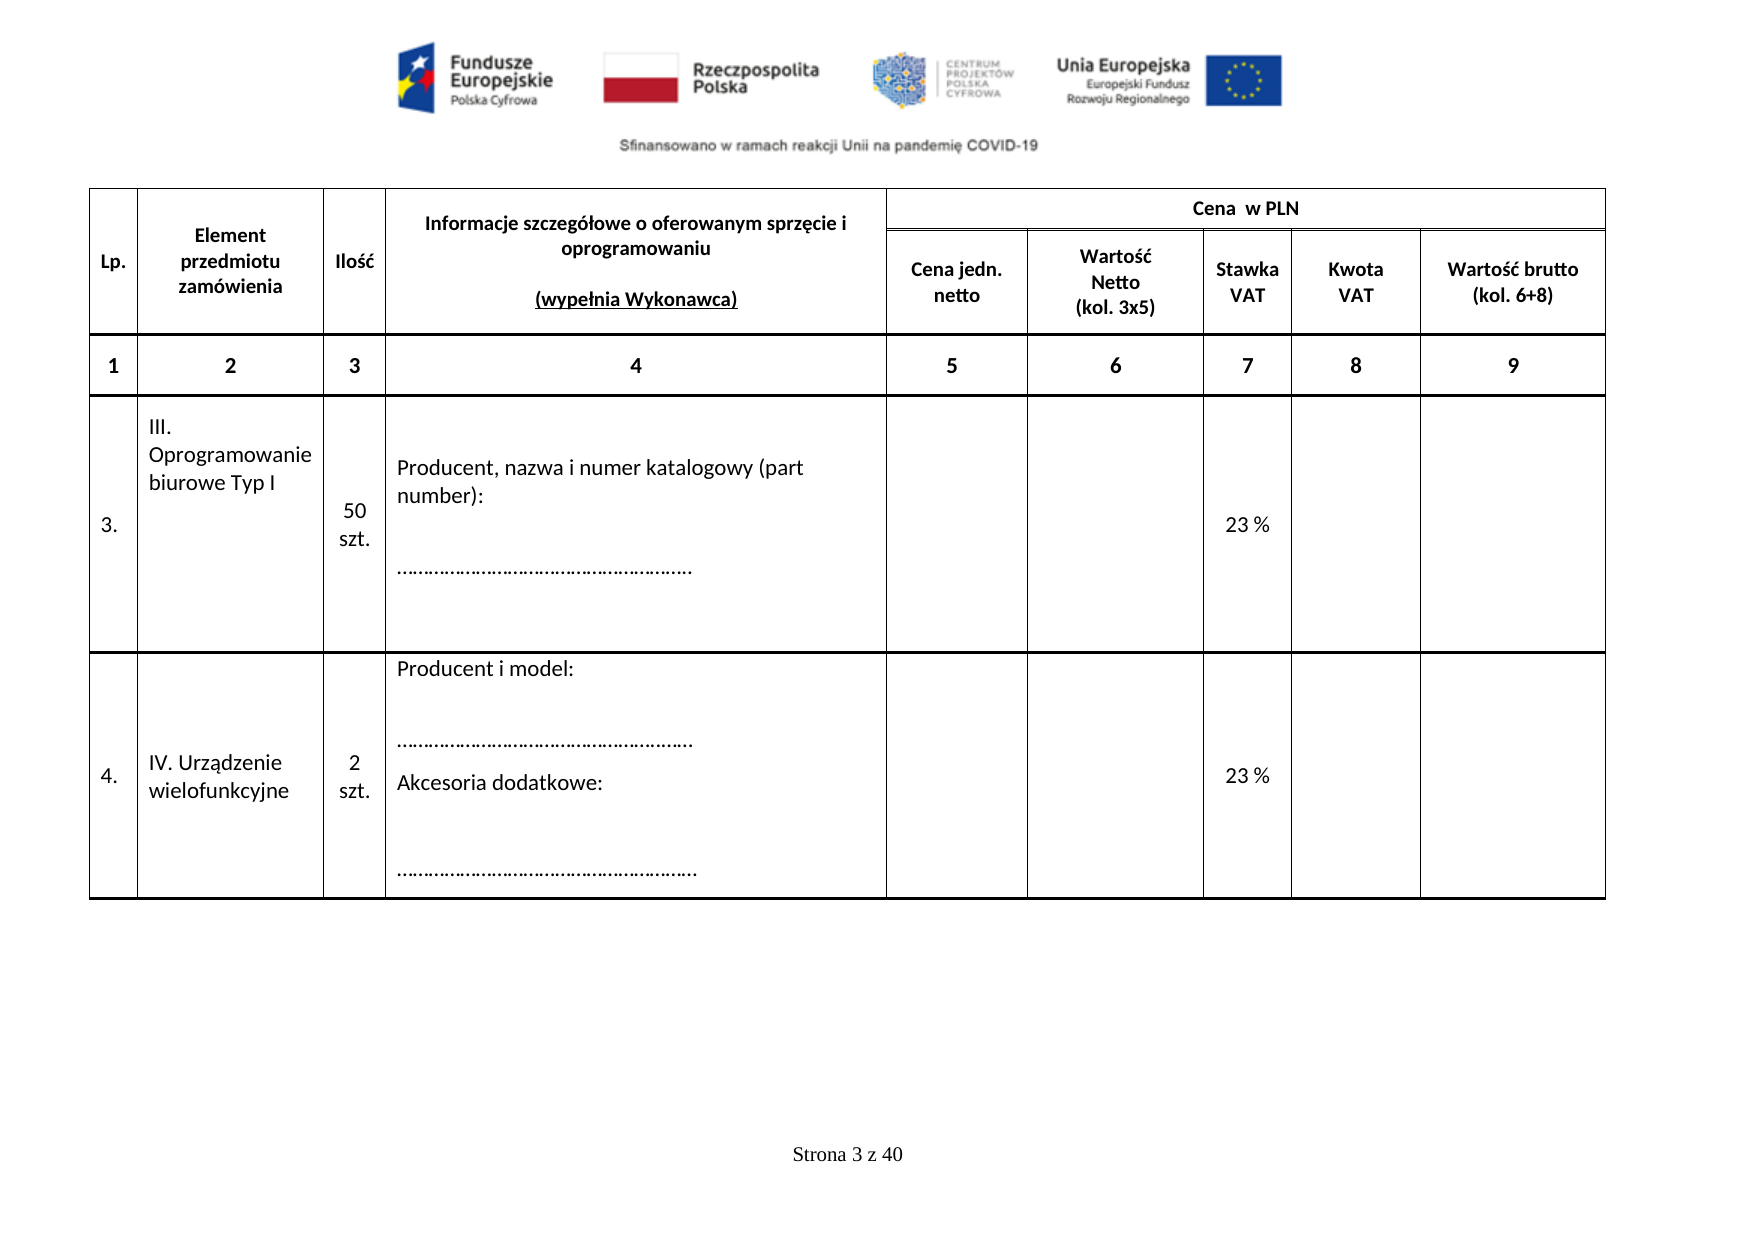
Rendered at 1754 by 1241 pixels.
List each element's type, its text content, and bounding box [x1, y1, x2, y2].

table_cell [1292, 397, 1420, 651]
table_cell 9 [1421, 336, 1605, 394]
table_cell 5 [887, 336, 1027, 394]
table_cell Wartość brutto (kol. 6+8) [1421, 231, 1605, 333]
table_cell 23 % [1204, 654, 1291, 897]
table_cell [1292, 654, 1420, 897]
table_cell Producent, nazwa i numer katalogowy (part number): ……………………………………………….. [386, 397, 886, 651]
table_cell 6 [1028, 336, 1203, 394]
table_cell 1 [90, 336, 137, 394]
table_cell Wartość Netto (kol. 3x5) [1028, 231, 1203, 333]
table_cell [1421, 397, 1605, 651]
table_cell [1028, 397, 1203, 651]
table_header Informacje szczegółowe o oferowanym sprzęcie i oprogramowaniu (wypełnia Wykonawca) [386, 189, 886, 333]
table_header Lp. [90, 189, 137, 333]
table_cell III. Oprogramowanie biurowe Typ I [138, 397, 323, 651]
table_cell 23 % [1204, 397, 1291, 651]
table_cell 2 szt. [324, 654, 385, 897]
table_cell [887, 654, 1027, 897]
table_cell [887, 397, 1027, 651]
table_cell Producent i model: …………………………………………..…… Akcesoria dodatkowe: ………………………………………………… [386, 654, 886, 897]
table_cell 3. [90, 397, 137, 651]
table_header Element przedmiotu zamówienia [138, 189, 323, 333]
table_cell Stawka VAT [1204, 231, 1291, 333]
table_cell 4. [90, 654, 137, 897]
table_cell [1028, 654, 1203, 897]
table_cell 50 szt. [324, 397, 385, 651]
table_cell 4 [386, 336, 886, 394]
table_header Cena w PLN [887, 189, 1605, 228]
table_cell 8 [1292, 336, 1420, 394]
table_cell IV. Urządzenie wielofunkcyjne [138, 654, 323, 897]
table_cell 7 [1204, 336, 1291, 394]
table_cell [1421, 654, 1605, 897]
picture [358, 16, 1304, 177]
table_cell 2 [138, 336, 323, 394]
table_header Ilość [324, 189, 385, 333]
table_cell 3 [324, 336, 385, 394]
table_cell Cena jedn. netto [887, 231, 1027, 333]
table_cell Kwota VAT [1292, 231, 1420, 333]
